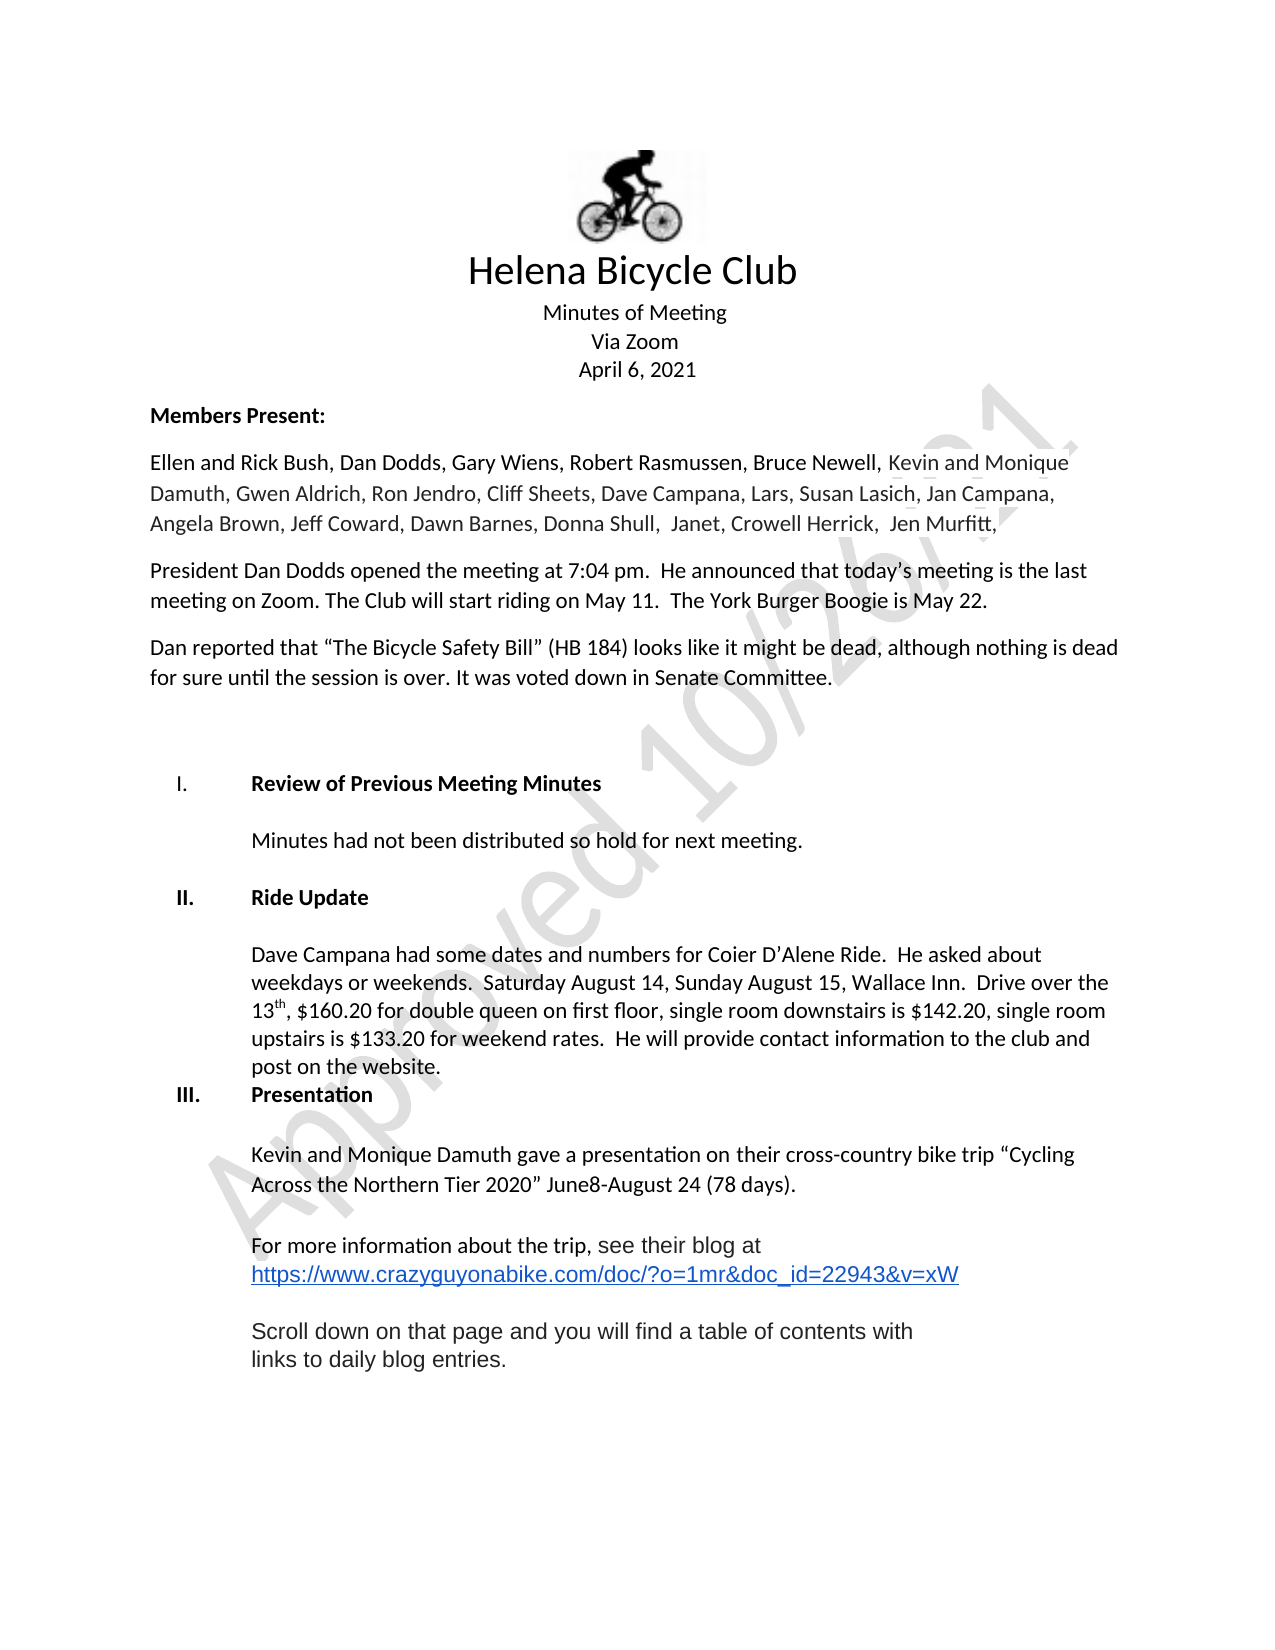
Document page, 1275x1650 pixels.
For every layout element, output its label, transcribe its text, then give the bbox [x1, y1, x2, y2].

list Kevin and Monique Damuth gave a presentation on their cross-country bike trip “Cycling Across the Northern Tier 2020” June8-August 24 (78 days). [251, 1140, 1125, 1198]
picture [567, 150, 708, 244]
text President Dan Dodds opened the meeting at 7:04 pm. He announced that today’s meeting is the last meeting on Zoom. The Club will start riding on May 11. The York Burger Boogie is May 22. [150, 556, 1125, 614]
text Members Present: [150, 402, 1125, 430]
text Helena Bicycle Club [150, 244, 1125, 294]
text Dave Campana had some dates and numbers for Coier D’Alene Ride. He asked about weekdays or weekends. Saturday August 14, Sunday August 15, Wallace Inn. Drive over the 13th, $160.20 for double queen on first floor, single room downstairs is $142.20, single room upstairs is $133.20 for weekend rates. He will provide contact information to the club and post on the website. [251, 940, 1125, 1080]
text Minutes had not been distributed so hold for next meeting. [251, 826, 1125, 854]
list Ride Update [176, 883, 1125, 911]
list Presentation [176, 1080, 1125, 1108]
text Via Zoom [150, 327, 1125, 355]
text Dan reported that “The Bicycle Safety Bill” (HB 184) looks like it might be dead, although nothing is dead for sure until the session is over. It was voted down in Senate Committee. [150, 633, 1125, 691]
list For more information about the trip, see their blog at https://www.crazyguyonabike.com/doc/?o=1mr&doc_id=22943&v=xW Scroll down on that page and you will find a table of contents with links to daily blog entries. [251, 1231, 1125, 1373]
text Minutes of Meeting [150, 298, 1125, 326]
text Ellen and Rick Bush, Dan Dodds, Gary Wiens, Robert Rasmussen, Bruce Newell, Kevin and Monique Damuth, Gwen Aldrich, Ron Jendro, Cliff Sheets, Dave Campana, Lars, Susan Lasich, Jan Campana, Angela Brown, Jeff Coward, Dawn Barnes, Donna Shull, Janet, Crowell Herrick, Jen Murfitt, [150, 448, 1125, 537]
text April 6, 2021 [150, 355, 1125, 383]
list Review of Previous Meeting Minutes [176, 769, 1125, 797]
